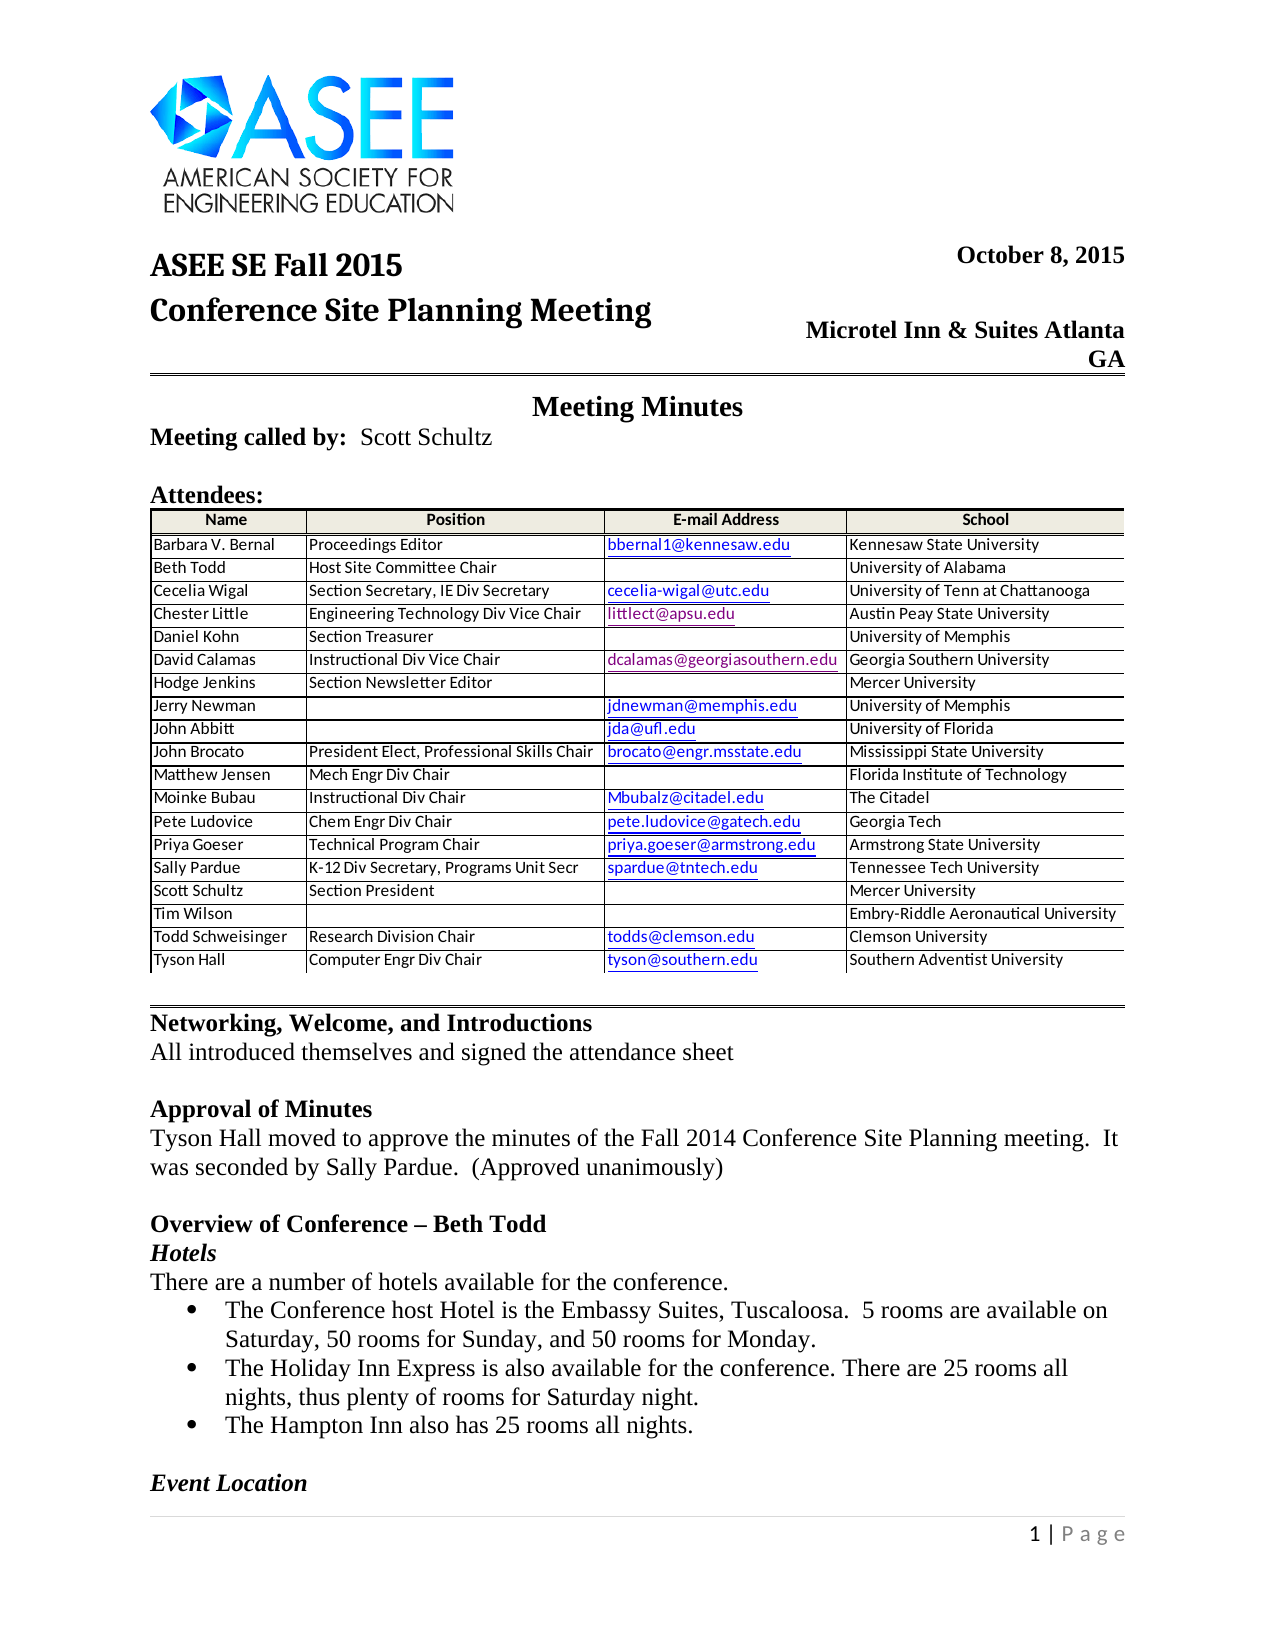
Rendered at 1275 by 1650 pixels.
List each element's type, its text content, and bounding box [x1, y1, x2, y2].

list The Holiday Inn Express is also available for the conference. There are 25 rooms all nights, thus plenty of rooms for Saturday night. [187, 1353, 1125, 1411]
text Overview of Conference – Beth Todd [150, 1209, 1125, 1238]
text Meeting Minutes [150, 389, 1125, 422]
text All introduced themselves and signed the attendance sheet [150, 1037, 1125, 1066]
picture [150, 75, 454, 213]
text Event Location [150, 1468, 1125, 1497]
table_header [781, 241, 1125, 373]
text There are a number of hotels available for the conference. [150, 1267, 1125, 1296]
text Hotels [150, 1238, 1125, 1267]
text Meeting called by: Scott Schultz [150, 422, 1125, 451]
text Networking, Welcome, and Introductions [150, 1008, 1125, 1037]
text Attendees: [150, 480, 1125, 508]
list The Conference host Hotel is the Embassy Suites, Tuscaloosa. 5 rooms are available on Saturday, 50 rooms for Sunday, and 50 rooms for Monday. [187, 1296, 1125, 1353]
text Tyson Hall moved to approve the minutes of the Fall 2014 Conference Site Planning meeting. It was seconded by Sally Pardue. (Approved unanimously) [150, 1123, 1125, 1181]
list The Hampton Inn also has 25 rooms all nights. [187, 1411, 1125, 1439]
text Approval of Minutes [150, 1094, 1125, 1123]
table_header ASEE SE Fall 2015 Conference Site Planning Meeting [150, 241, 781, 373]
